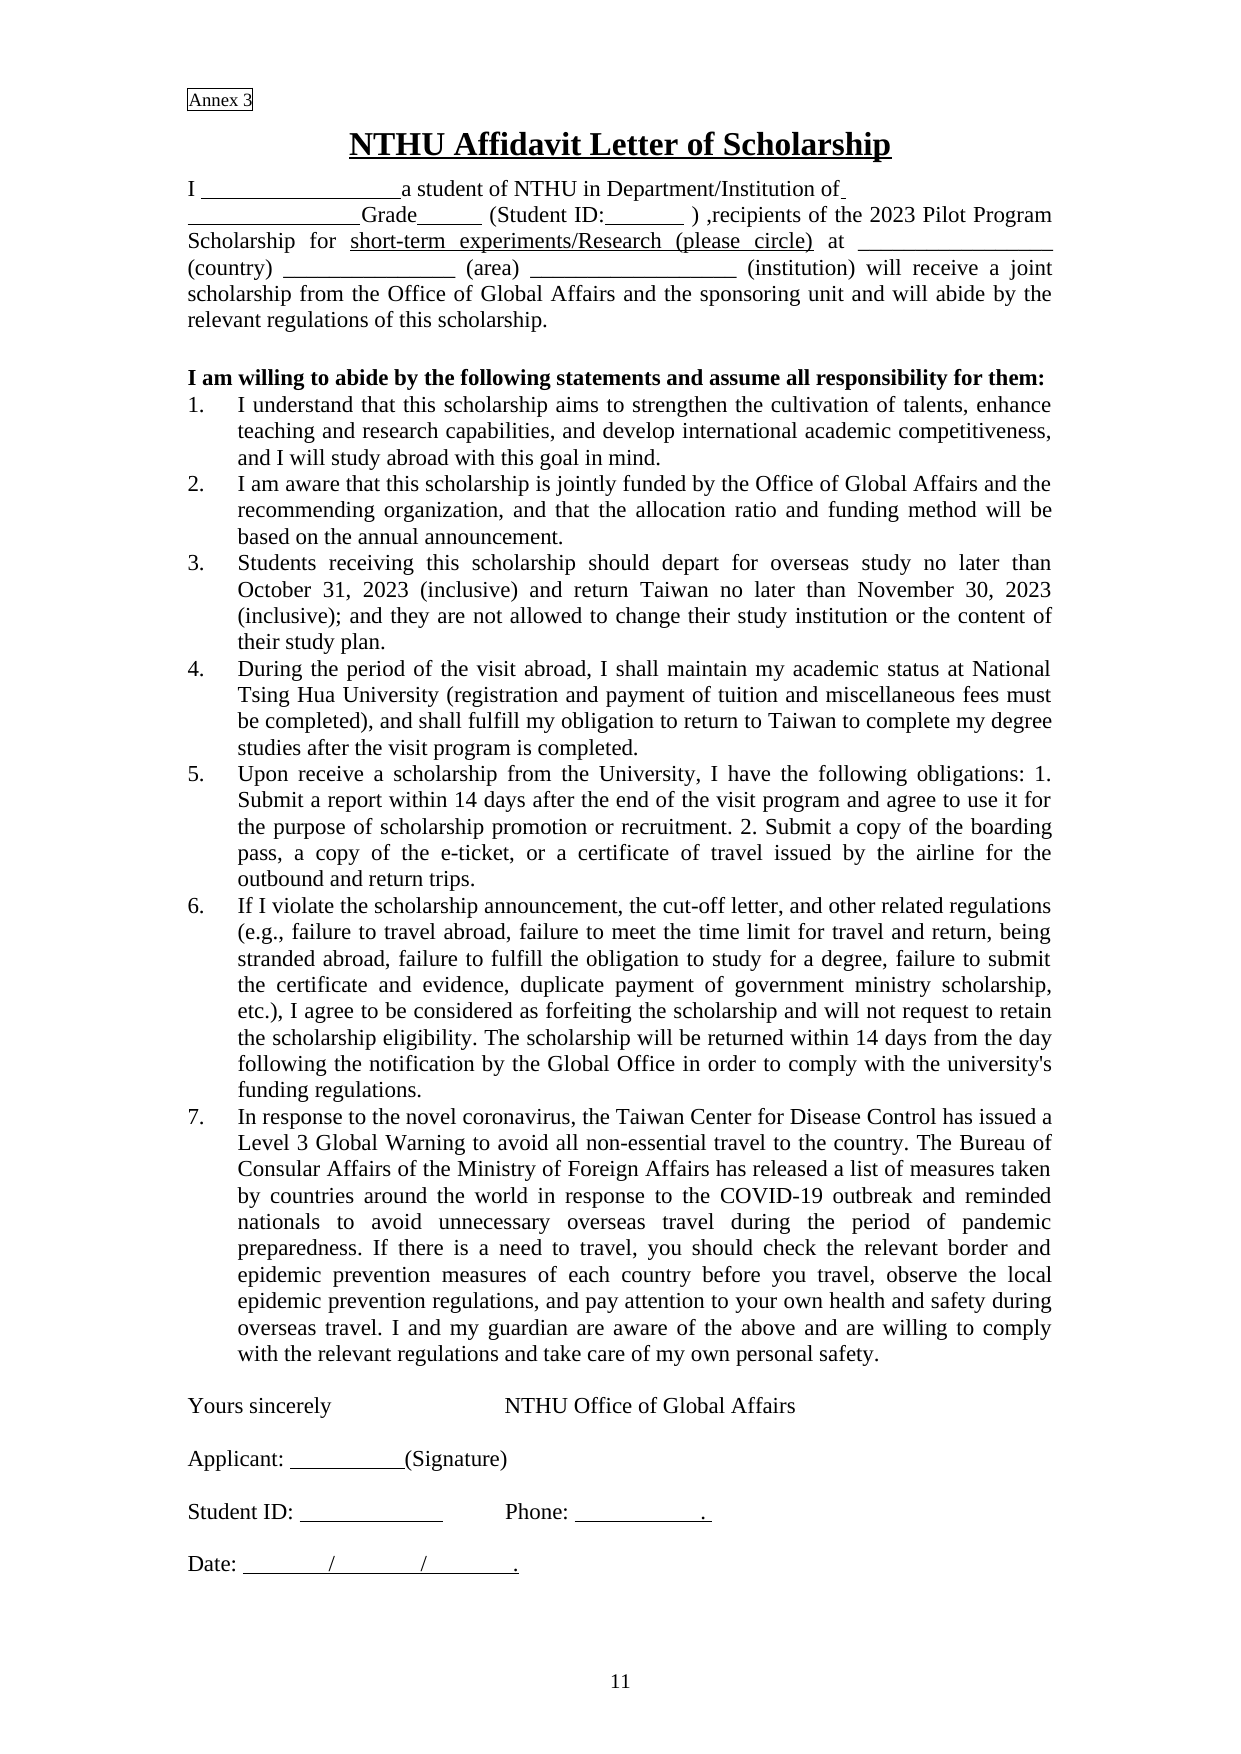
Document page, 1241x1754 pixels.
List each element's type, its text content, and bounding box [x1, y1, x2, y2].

list If I violate the scholarship announcement, the cut-off letter, and other related regulations (e.g., failure to travel abroad, failure to meet the time limit for travel and return, being stranded abroad, failure to fulfill the obligation to study for a degree, failure to submit the certificate and evidence, duplicate payment of government ministry scholarship, etc.), I agree to be considered as forfeiting the scholarship and will not request to retain the scholarship eligibility. The scholarship will be returned within 14 days from the day following the notification by the Global Office in order to comply with the university's funding regulations. [187, 892, 1053, 1103]
text I a student of NTHU in Department/Institution of Grade (Student ID: ) ,recipients of the 2023 Pilot Program Scholarship for short-term experiments/Research (please circle) at _________________ (country) _______________ (area) __________________ (institution) will receive a joint scholarship from the Office of Global Affairs and the sponsoring unit and will abide by the relevant regulations of this scholarship. [187, 175, 1053, 333]
list Students receiving this scholarship should depart for overseas study no later than October 31, 2023 (inclusive) and return Taiwan no later than November 30, 2023 (inclusive); and they are not allowed to change their study institution or the content of their study plan. [187, 549, 1053, 655]
text Student ID: Phone: . [187, 1498, 1053, 1524]
text I am willing to abide by the following statements and assume all responsibility for them: [187, 362, 1053, 391]
list In response to the novel coronavirus, the Taiwan Center for Disease Control has issued a Level 3 Global Warning to avoid all non-essential travel to the country. The Bureau of Consular Affairs of the Ministry of Foreign Affairs has released a list of measures taken by countries around the world in response to the COVID-19 outbreak and reminded nationals to avoid unnecessary overseas travel during the period of pandemic preparedness. If there is a need to travel, you should check the relevant border and epidemic prevention measures of each country before you travel, observe the local epidemic prevention regulations, and pay attention to your own health and safety during overseas travel. I and my guardian are aware of the above and are willing to comply with the relevant regulations and take care of my own personal safety. [187, 1103, 1053, 1366]
list Upon receive a scholarship from the University, I have the following obligations: 1. Submit a report within 14 days after the end of the visit program and agree to use it for the purpose of scholarship promotion or recruitment. 2. Submit a copy of the boarding pass, a copy of the e-ticket, or a certificate of travel issued by the airline for the outbound and return trips. [187, 760, 1053, 892]
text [187, 74, 1053, 111]
text NTHU Affidavit Letter of Scholarship [187, 124, 1053, 162]
text Applicant: (Signature) [187, 1445, 1053, 1472]
list During the period of the visit abroad, I shall maintain my academic status at National Tsing Hua University (registration and payment of tuition and miscellaneous fees must be completed), and shall fulfill my obligation to return to Taiwan to complete my degree studies after the visit program is completed. [187, 655, 1053, 760]
list I understand that this scholarship aims to strengthen the cultivation of talents, enhance teaching and research capabilities, and develop international academic competitiveness, and I will study abroad with this goal in mind. [187, 391, 1053, 470]
list I am aware that this scholarship is jointly funded by the Office of Global Affairs and the recommending organization, and that the allocation ratio and funding method will be based on the annual announcement. [187, 470, 1053, 549]
text Yours sincerely NTHU Office of Global Affairs [187, 1393, 1053, 1419]
text Date: / / . [187, 1524, 1053, 1583]
